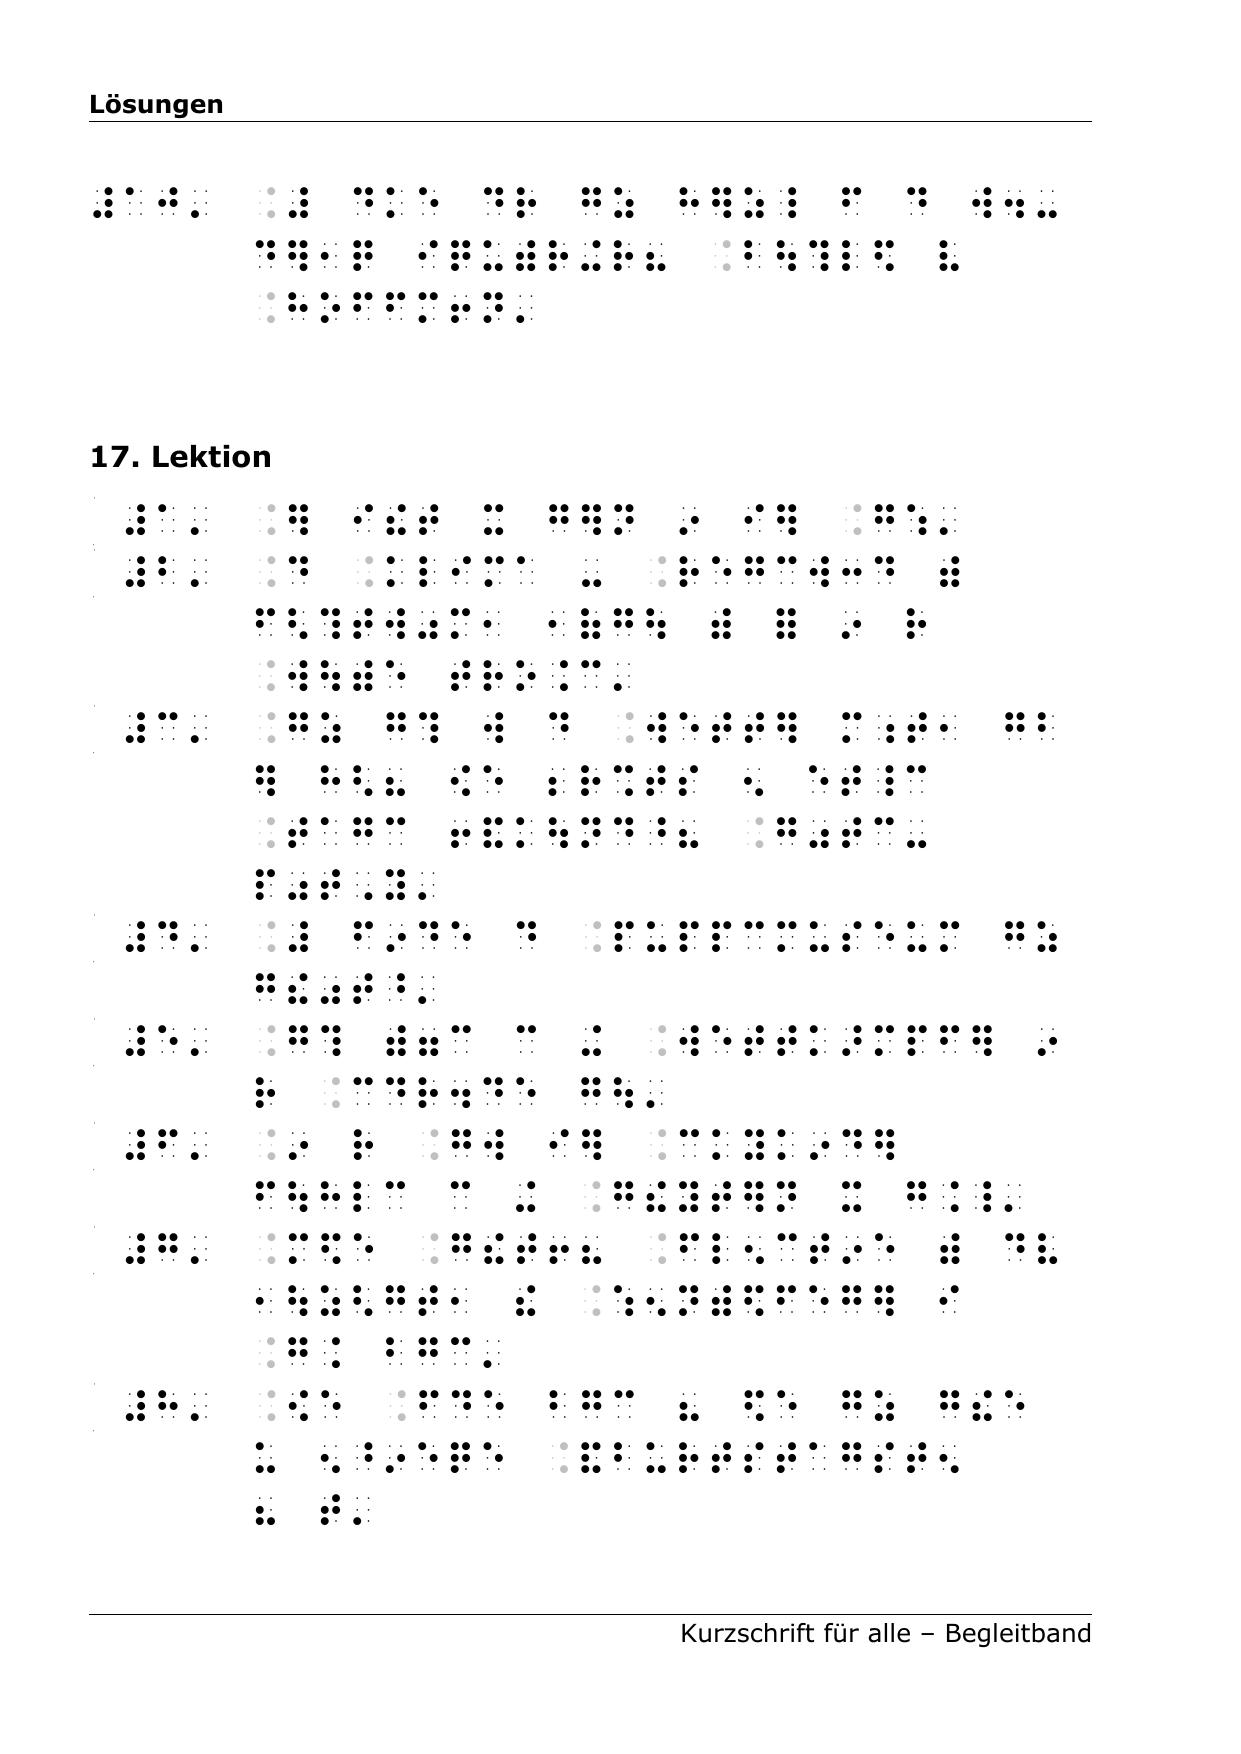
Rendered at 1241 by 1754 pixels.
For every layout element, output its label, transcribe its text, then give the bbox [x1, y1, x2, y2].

text #h. $9e $fde bgc ( 6e gz g~e u ?>*eqe $&burtstagst?( t. [89, 1379, 1092, 1536]
text #A. $7 i~t x g7n * i7 $g5. [89, 494, 1092, 546]
text #d. $# f*de d $puppcmuseum gz g~)t>. [89, 911, 1092, 1015]
text #g. $m6e $g~t+( $fl?ct*e } dv ,8z2gt, ~ $5?n}6feg7 i $g$ bgc. [89, 1223, 1092, 1379]
text #c. $gz g4 w d $wett7 m<t, gb 7 h2( 9e ;r3ts ? et_c $tagc +&k8nd>( $g)tcp)t'y. [89, 702, 1092, 911]
subtitle 17. Lektion [89, 438, 1092, 473]
text #e. $g4 }=c c 0 $wettk`mpf7 * r $cdr/de g8. [89, 1015, 1092, 1119]
text #f. $* r $gw i7 $ckyk*d7 f8hlc c 0 $g~yt7n x g$_. [89, 1119, 1092, 1223]
text #b. $d $klima - $regcw:d } f24tw)m, ,{g8 } % * r $w8}e tro$c. [89, 546, 1092, 702]
text #aj. $# dke dr gz h7z_ f d w/d7,q iqu}r0r( $b84l6 v $hoffm+n. [89, 177, 1092, 333]
